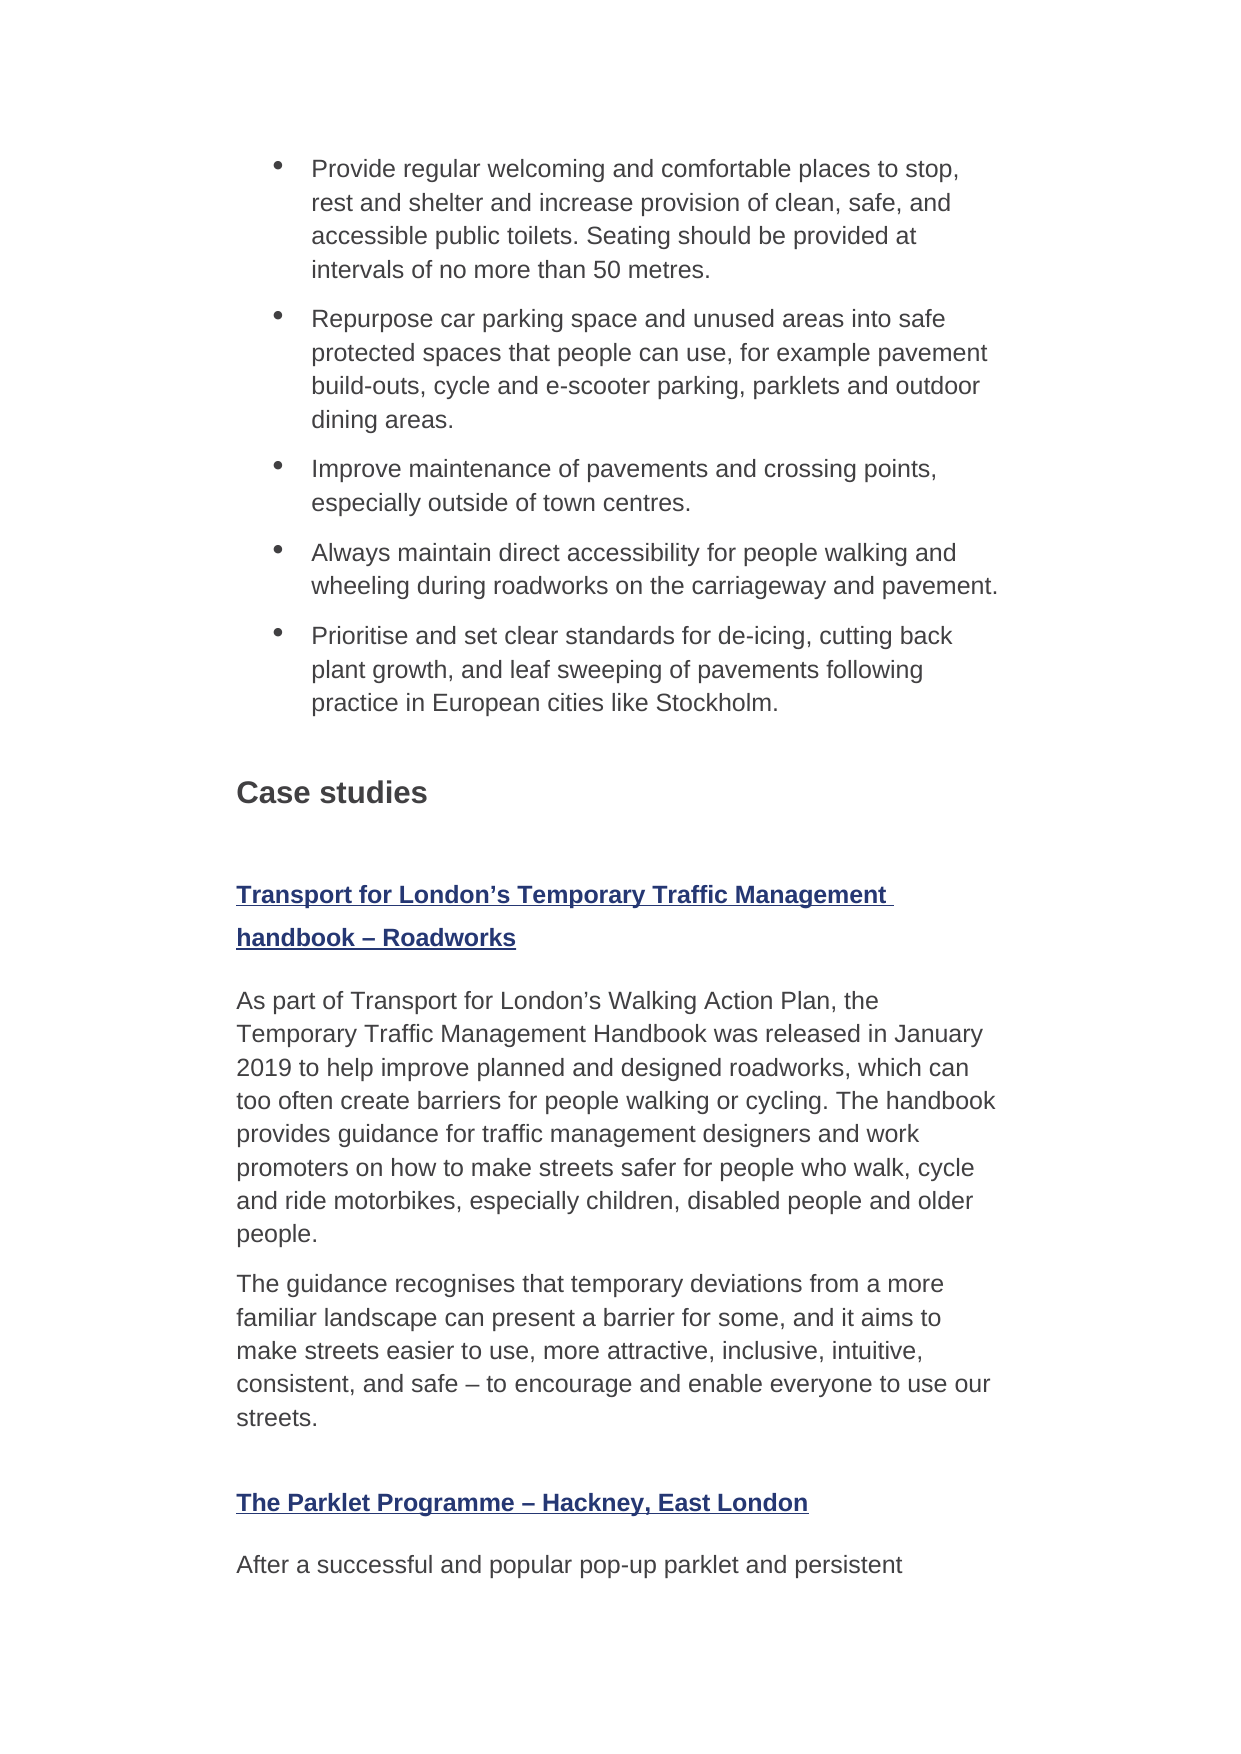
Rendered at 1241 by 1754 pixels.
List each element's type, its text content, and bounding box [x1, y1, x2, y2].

text The guidance recognises that temporary deviations from a more familiar landscape can present a barrier for some, and it aims to make streets easier to use, more attractive, inclusive, intuitive, consistent, and safe – to encourage and enable everyone to use our streets. [236, 1264, 1004, 1431]
subtitle Case studies [236, 767, 1004, 810]
list Repurpose car parking space and unused areas into safe protected spaces that people can use, for example pavement build-outs, cycle and e-scooter parking, parklets and outdoor dining areas. [274, 300, 1004, 433]
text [236, 1546, 1004, 1579]
subtitle The Parklet Programme – Hackney, East London [236, 1473, 1004, 1517]
list Improve maintenance of pavements and crossing points, especially outside of town centres. [274, 450, 1004, 517]
list Always maintain direct accessibility for people walking and wheeling during roadworks on the carriageway and pavement. [274, 533, 1004, 600]
list Provide regular welcoming and comfortable places to stop, rest and shelter and increase provision of clean, safe, and accessible public toilets. Seating should be provided at intervals of no more than 50 metres. [274, 150, 1004, 283]
text As part of Transport for London’s Walking Action Plan, the Temporary Traffic Management Handbook was released in January 2019 to help improve planned and designed roadworks, which can too often create barriers for people walking or cycling. The handbook provides guidance for traffic management designers and work promoters on how to make streets safer for people who walk, cycle and ride motorbikes, especially children, disabled people and older people. [236, 981, 1004, 1248]
list Prioritise and set clear standards for de-icing, cutting back plant growth, and leaf sweeping of pavements following practice in European cities like Stockholm. [274, 617, 1004, 717]
subtitle Transport for London’s Temporary Traffic Management handbook – Roadworks [236, 864, 1004, 952]
